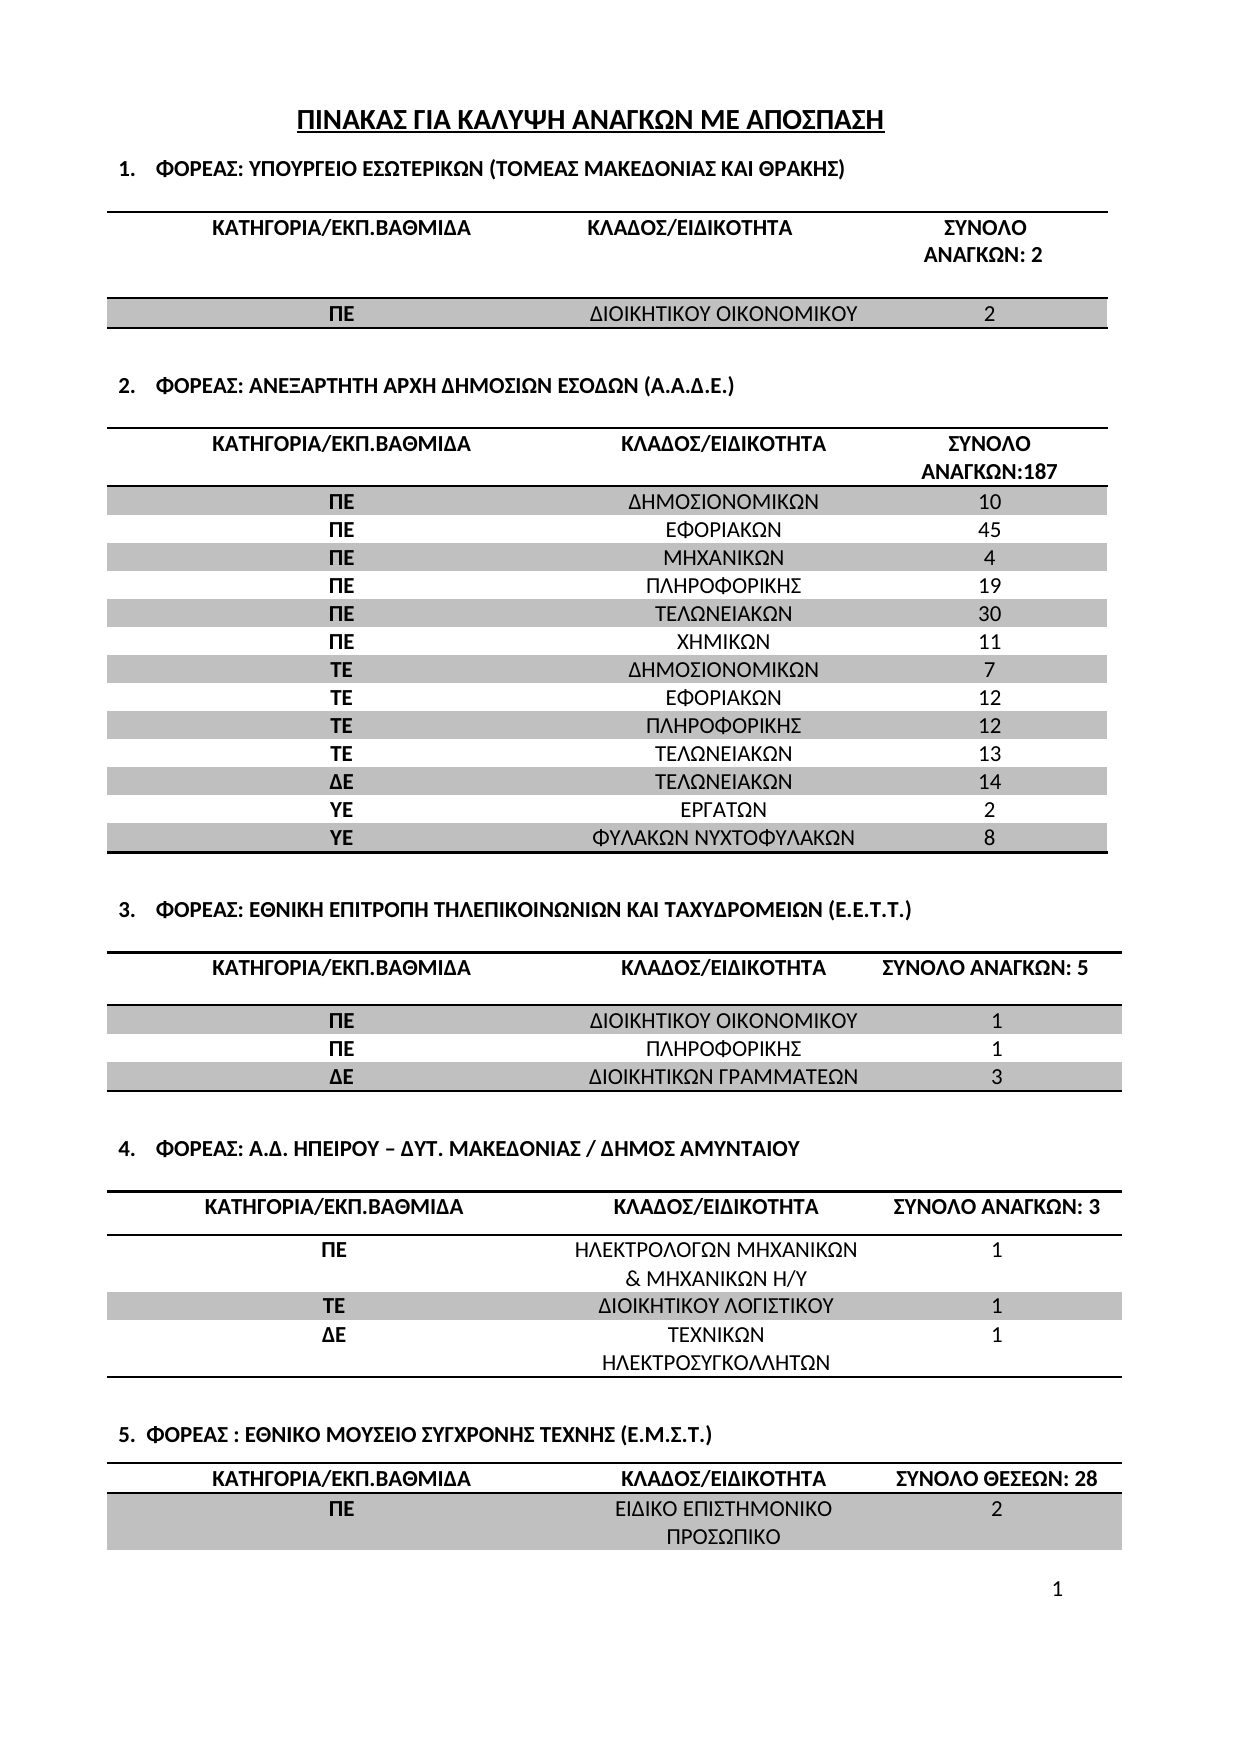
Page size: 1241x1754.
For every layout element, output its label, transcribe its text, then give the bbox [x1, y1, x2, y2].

table_header ΣΥΝΟΛΟ ΑΝΑΓΚΩΝ: 3 [871, 1193, 1122, 1233]
table_cell ΠΛΗΡΟΦΟΡΙΚΗΣ [576, 1034, 871, 1062]
table_cell ΠΕ [107, 515, 576, 543]
table_cell 14 [871, 767, 1107, 795]
table_cell ΤΕ [107, 711, 576, 739]
table_cell 30 [871, 599, 1107, 627]
table_cell ΔΙΟΙΚΗΤΙΚΟΥ ΛΟΓΙΣΤΙΚΟΥ [561, 1292, 871, 1320]
table_cell ΦΥΛΑΚΩΝ ΝΥΧΤΟΦΥΛΑΚΩΝ [576, 823, 871, 851]
table_header ΣΥΝΟΛΟ ΑΝΑΓΚΩΝ:187 [871, 429, 1107, 485]
table_header ΚΛΑΔΟΣ/ΕΙΔΙΚΟΤΗΤΑ [561, 1193, 871, 1233]
table_header ΣΥΝΟΛΟ ΑΝΑΓΚΩΝ: 5 [871, 954, 1122, 1004]
table_cell ΠΛΗΡΟΦΟΡΙΚΗΣ [576, 571, 871, 599]
table_header ΚΑΤΗΓΟΡΙΑ/ΕΚΠ.ΒΑΘΜΙΔΑ [107, 429, 576, 485]
table_cell 13 [871, 739, 1107, 767]
table_cell ΤΕΛΩΝΕΙΑΚΩΝ [576, 599, 871, 627]
table_header ΚΛΑΔΟΣ/ΕΙΔΙΚΟΤΗΤΑ [576, 429, 871, 485]
table_cell ΠΕ [107, 599, 576, 627]
table_cell ΕΙΔΙΚΟ ΕΠΙΣΤΗΜΟΝΙΚΟ ΠΡΟΣΩΠΙΚΟ [576, 1494, 871, 1550]
table_cell 12 [871, 711, 1107, 739]
table_cell 1 [871, 1034, 1122, 1062]
table_cell ΠΛΗΡΟΦΟΡΙΚΗΣ [576, 711, 871, 739]
table_cell 2 [871, 1494, 1122, 1550]
table_cell ΠΕ [107, 543, 576, 571]
table_cell ΠΕ [107, 1006, 576, 1034]
table_cell 45 [871, 515, 1107, 543]
table_cell ΤΕΛΩΝΕΙΑΚΩΝ [576, 739, 871, 767]
table_cell ΤΕ [107, 683, 576, 711]
table_cell ΔΙΟΙΚΗΤΙΚΟΥ ΟΙΚΟΝΟΜΙΚΟΥ [576, 299, 871, 327]
table_cell 2 [871, 299, 1107, 327]
table_cell ΠΕ [107, 299, 576, 327]
table_cell ΔΕ [107, 1320, 561, 1376]
table_cell ΤΕ [107, 739, 576, 767]
table_cell ΔΕ [107, 1062, 576, 1090]
table_cell ΗΛΕΚΤΡΟΛΟΓΩΝ ΜΗΧΑΝΙΚΩΝ & ΜΗΧΑΝΙΚΩΝ Η/Υ [561, 1236, 871, 1292]
table_cell ΤΕ [107, 655, 576, 683]
table_cell 1 [871, 1320, 1122, 1376]
table_cell 1 [871, 1006, 1122, 1034]
table_cell ΠΕ [107, 1494, 576, 1550]
table_header ΚΛΑΔΟΣ/ΕΙΔΙΚΟΤΗΤΑ [576, 213, 871, 297]
table_cell ΥΕ [107, 795, 576, 823]
table_cell ΔΗΜΟΣΙΟΝΟΜΙΚΩΝ [576, 655, 871, 683]
table_cell ΕΦΟΡΙΑΚΩΝ [576, 683, 871, 711]
table_header ΚΑΤΗΓΟΡΙΑ/ΕΚΠ.ΒΑΘΜΙΔΑ [107, 954, 576, 1004]
table_header ΣΥΝΟΛΟ ΘΕΣΕΩΝ: 28 [871, 1464, 1122, 1492]
table_cell 2 [871, 795, 1107, 823]
table_cell 19 [871, 571, 1107, 599]
table_cell ΤΕΛΩΝΕΙΑΚΩΝ [576, 767, 871, 795]
table_cell ΕΦΟΡΙΑΚΩΝ [576, 515, 871, 543]
table_cell ΔΗΜΟΣΙΟΝΟΜΙΚΩΝ [576, 487, 871, 515]
table_cell ΔΙΟΙΚΗΤΙΚΟΥ ΟΙΚΟΝΟΜΙΚΟΥ [576, 1006, 871, 1034]
table_cell ΥΕ [107, 823, 576, 851]
table_cell ΠΕ [107, 1236, 561, 1292]
table_cell ΠΕ [107, 487, 576, 515]
list ΦΟΡΕΑΣ: Α.Δ. ΗΠΕΙΡΟΥ – ΔΥΤ. ΜΑΚΕΔΟΝΙΑΣ / ΔΗΜΟΣ ΑΜΥΝΤΑΙΟΥ [118, 1134, 1063, 1162]
table_header ΚΑΤΗΓΟΡΙΑ/ΕΚΠ.ΒΑΘΜΙΔΑ [107, 1193, 561, 1233]
table_cell 11 [871, 627, 1107, 655]
table_cell 7 [871, 655, 1107, 683]
table_cell ΤΕ [107, 1292, 561, 1320]
list ΦΟΡΕΑΣ: ΥΠΟΥΡΓΕΙΟ ΕΣΩΤΕΡΙΚΩΝ (ΤΟΜΕΑΣ ΜΑΚΕΔΟΝΙΑΣ ΚΑΙ ΘΡΑΚΗΣ) [118, 154, 1063, 182]
table_cell 1 [871, 1236, 1122, 1292]
text 5. ΦΟΡΕΑΣ : ΕΘΝΙΚΟ ΜΟΥΣΕΙΟ ΣΥΓΧΡΟΝΗΣ ΤΕΧΝΗΣ (Ε.Μ.Σ.Τ.) [118, 1420, 1063, 1448]
list ΦΟΡΕΑΣ: ΕΘΝΙΚΗ ΕΠΙΤΡΟΠΗ ΤΗΛΕΠΙΚΟΙΝΩΝΙΩΝ ΚΑΙ ΤΑΧΥΔΡΟΜΕΙΩΝ (Ε.Ε.Τ.Τ.) [118, 895, 1063, 923]
table_cell 10 [871, 487, 1107, 515]
table_cell ΧΗΜΙΚΩΝ [576, 627, 871, 655]
table_cell ΕΡΓΑΤΩΝ [576, 795, 871, 823]
table_header ΚΛΑΔΟΣ/ΕΙΔΙΚΟΤΗΤΑ [576, 1464, 871, 1492]
table_cell 8 [871, 823, 1107, 851]
text ΠΙΝΑΚΑΣ ΓΙΑ ΚΑΛΥΨΗ ΑΝΑΓΚΩΝ ΜΕ ΑΠΟΣΠΑΣΗ [118, 101, 1063, 137]
table_header ΚΑΤΗΓΟΡΙΑ/ΕΚΠ.ΒΑΘΜΙΔΑ [107, 1464, 576, 1492]
table_cell 12 [871, 683, 1107, 711]
table_cell ΜΗΧΑΝΙΚΩΝ [576, 543, 871, 571]
table_header ΚΑΤΗΓΟΡΙΑ/ΕΚΠ.ΒΑΘΜΙΔΑ [107, 213, 576, 297]
table_cell 4 [871, 543, 1107, 571]
table_cell ΔΙΟΙΚΗΤΙΚΩΝ ΓΡΑΜΜΑΤΕΩΝ [576, 1062, 871, 1090]
table_cell ΠΕ [107, 627, 576, 655]
table_header ΣΥΝΟΛΟ ΑΝΑΓΚΩΝ: 2 [871, 213, 1107, 297]
table_cell ΠΕ [107, 571, 576, 599]
table_header ΚΛΑΔΟΣ/ΕΙΔΙΚΟΤΗΤΑ [576, 954, 871, 1004]
table_cell 1 [871, 1292, 1122, 1320]
list ΦΟΡΕΑΣ: ΑΝΕΞΑΡΤΗΤΗ ΑΡΧΗ ΔΗΜΟΣΙΩΝ ΕΣΟΔΩΝ (Α.Α.Δ.Ε.) [118, 371, 1063, 399]
table_cell ΔΕ [107, 767, 576, 795]
table_cell 3 [871, 1062, 1122, 1090]
table_cell ΤΕΧΝΙΚΩΝ ΗΛΕΚΤΡΟΣΥΓΚΟΛΛΗΤΩΝ [561, 1320, 871, 1376]
table_cell ΠΕ [107, 1034, 576, 1062]
